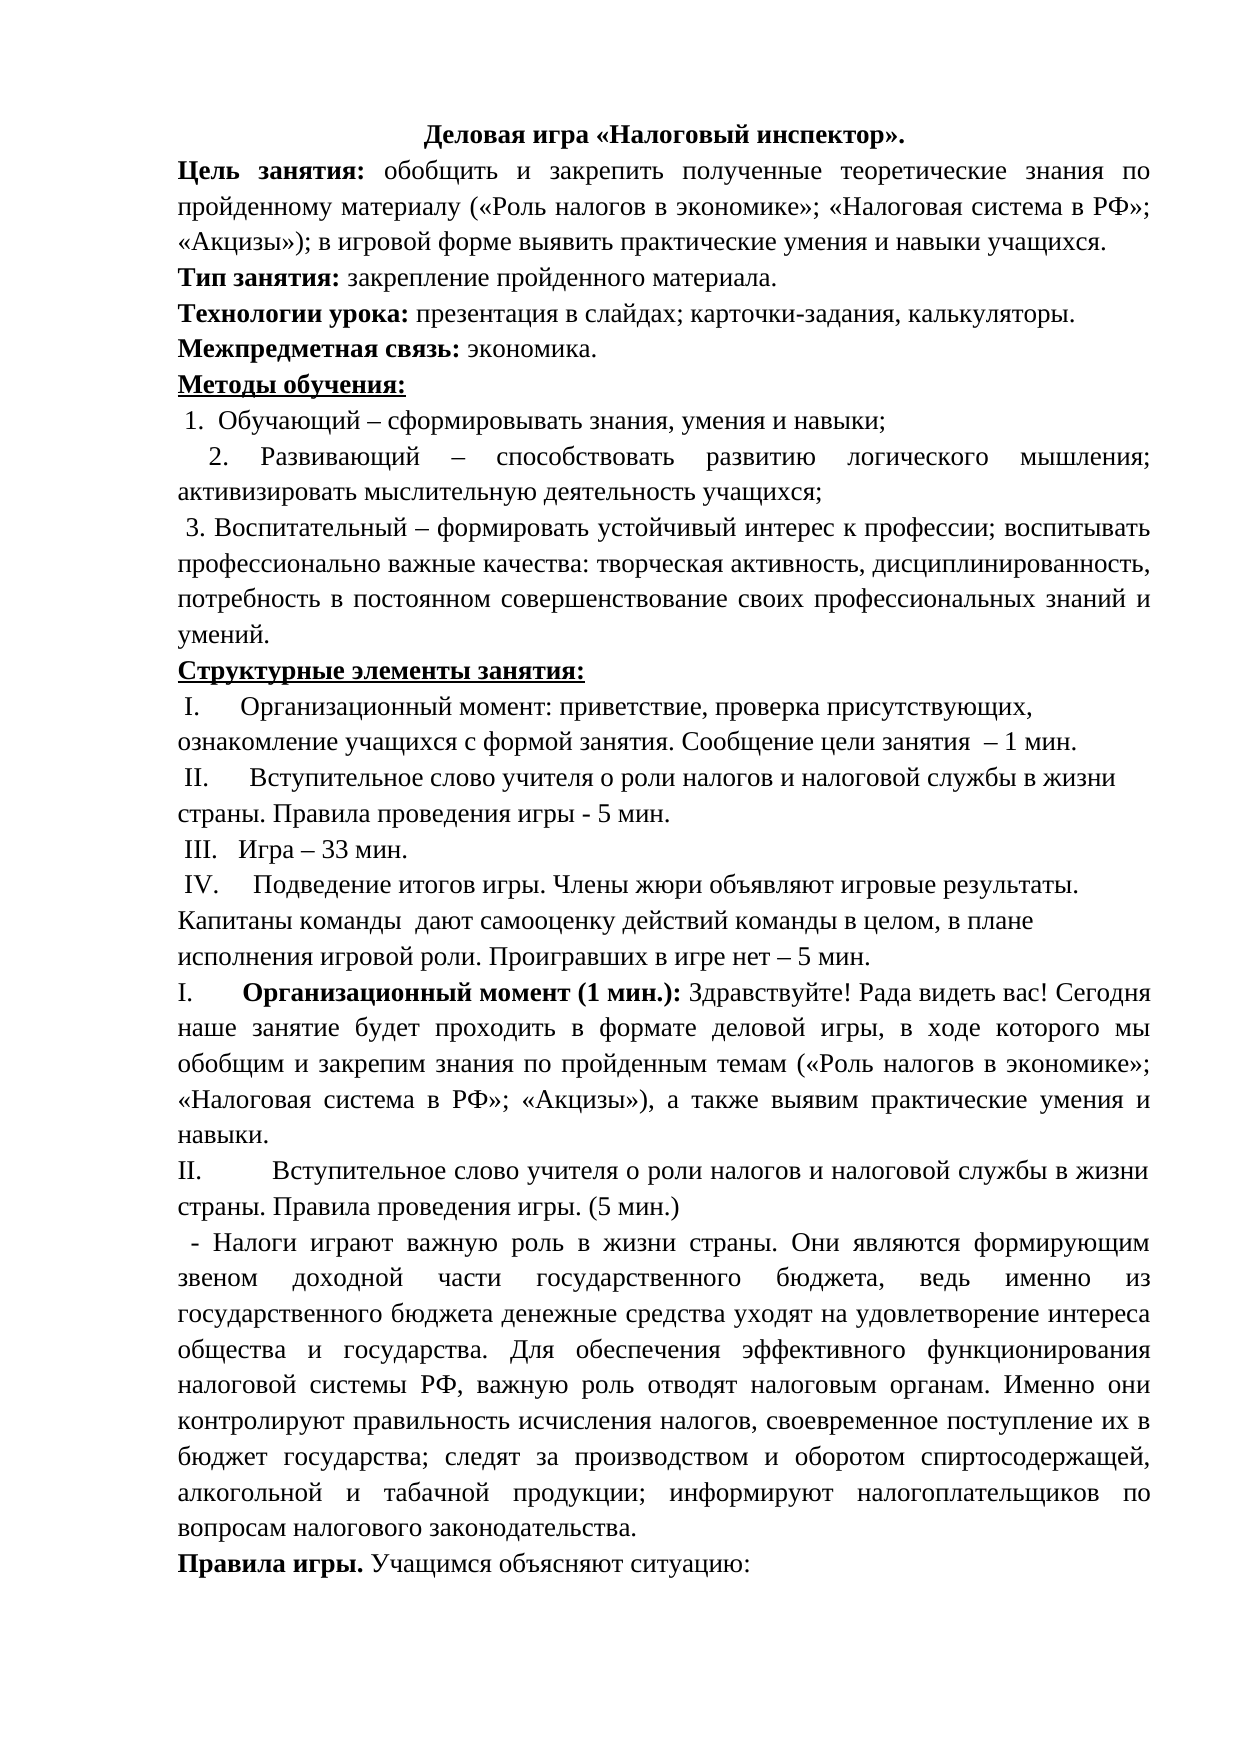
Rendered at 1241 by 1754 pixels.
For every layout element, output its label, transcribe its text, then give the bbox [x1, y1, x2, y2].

text 1. Обучающий – сформировывать знания, умения и навыки; [177, 404, 1152, 435]
text IV. Подведение итогов игры. Члены жюри объявляют игровые результаты. Капитаны команды дают самооценку действий команды в целом, в плане исполнения игровой роли. Проигравших в игре нет – 5 мин. [177, 868, 1152, 971]
text Тип занятия: закрепление пройденного материала. [177, 261, 1152, 292]
text I. Организационный момент: приветствие, проверка присутствующих, ознакомление учащихся с формой занятия. Сообщение цели занятия – 1 мин. [177, 690, 1152, 757]
text - Налоги играют важную роль в жизни страны. Они являются формирующим звеном доходной части государственного бюджета, ведь именно из государственного бюджета денежные средства уходят на удовлетворение интереса общества и государства. Для обеспечения эффективного функционирования налоговой системы РФ, важную роль отводят налоговым органам. Именно они контролируют правильность исчисления налогов, своевременное поступление их в бюджет государства; следят за производством и оборотом спиртосодержащей, алкогольной и табачной продукции; информируют налогоплательщиков по вопросам налогового законодательства. [177, 1226, 1152, 1543]
text 3. Воспитательный – формировать устойчивый интерес к профессии; воспитывать профессионально важные качества: творческая активность, дисциплинированность, потребность в постоянном совершенствование своих профессиональных знаний и умений. [177, 511, 1152, 649]
text Технологии урока: презентация в слайдах; карточки-задания, калькуляторы. [177, 297, 1152, 328]
text 2. Развивающий – способствовать развитию логического мышления; активизировать мыслительную деятельность учащихся; [177, 440, 1152, 507]
text II. Вступительное слово учителя о роли налогов и налоговой службы в жизни страны. Правила проведения игры. (5 мин.) [177, 1154, 1152, 1221]
text Правила игры. Учащимся объясняют ситуацию: [177, 1547, 1152, 1578]
text II. Вступительное слово учителя о роли налогов и налоговой службы в жизни страны. Правила проведения игры - 5 мин. [177, 761, 1152, 828]
text Цель занятия: обобщить и закрепить полученные теоретические знания по пройденному материалу («Роль налогов в экономике»; «Налоговая система в РФ»; «Акцизы»); в игровой форме выявить практические умения и навыки учащихся. [177, 154, 1152, 256]
text Межпредметная связь: экономика. [177, 332, 1152, 364]
text Структурные элементы занятия: [177, 654, 1152, 685]
text Деловая игра «Налоговый инспектор». [177, 118, 1152, 149]
text III. Игра – 33 мин. [177, 833, 1152, 864]
text I. Организационный момент (1 мин.): Здравствуйте! Рада видеть вас! Сегодня наше занятие будет проходить в формате деловой игры, в ходе которого мы обобщим и закрепим знания по пройденным темам («Роль налогов в экономике»; «Налоговая система в РФ»; «Акцизы»), а также выявим практические умения и навыки. [177, 976, 1152, 1150]
text Методы обучения: [177, 368, 1152, 399]
